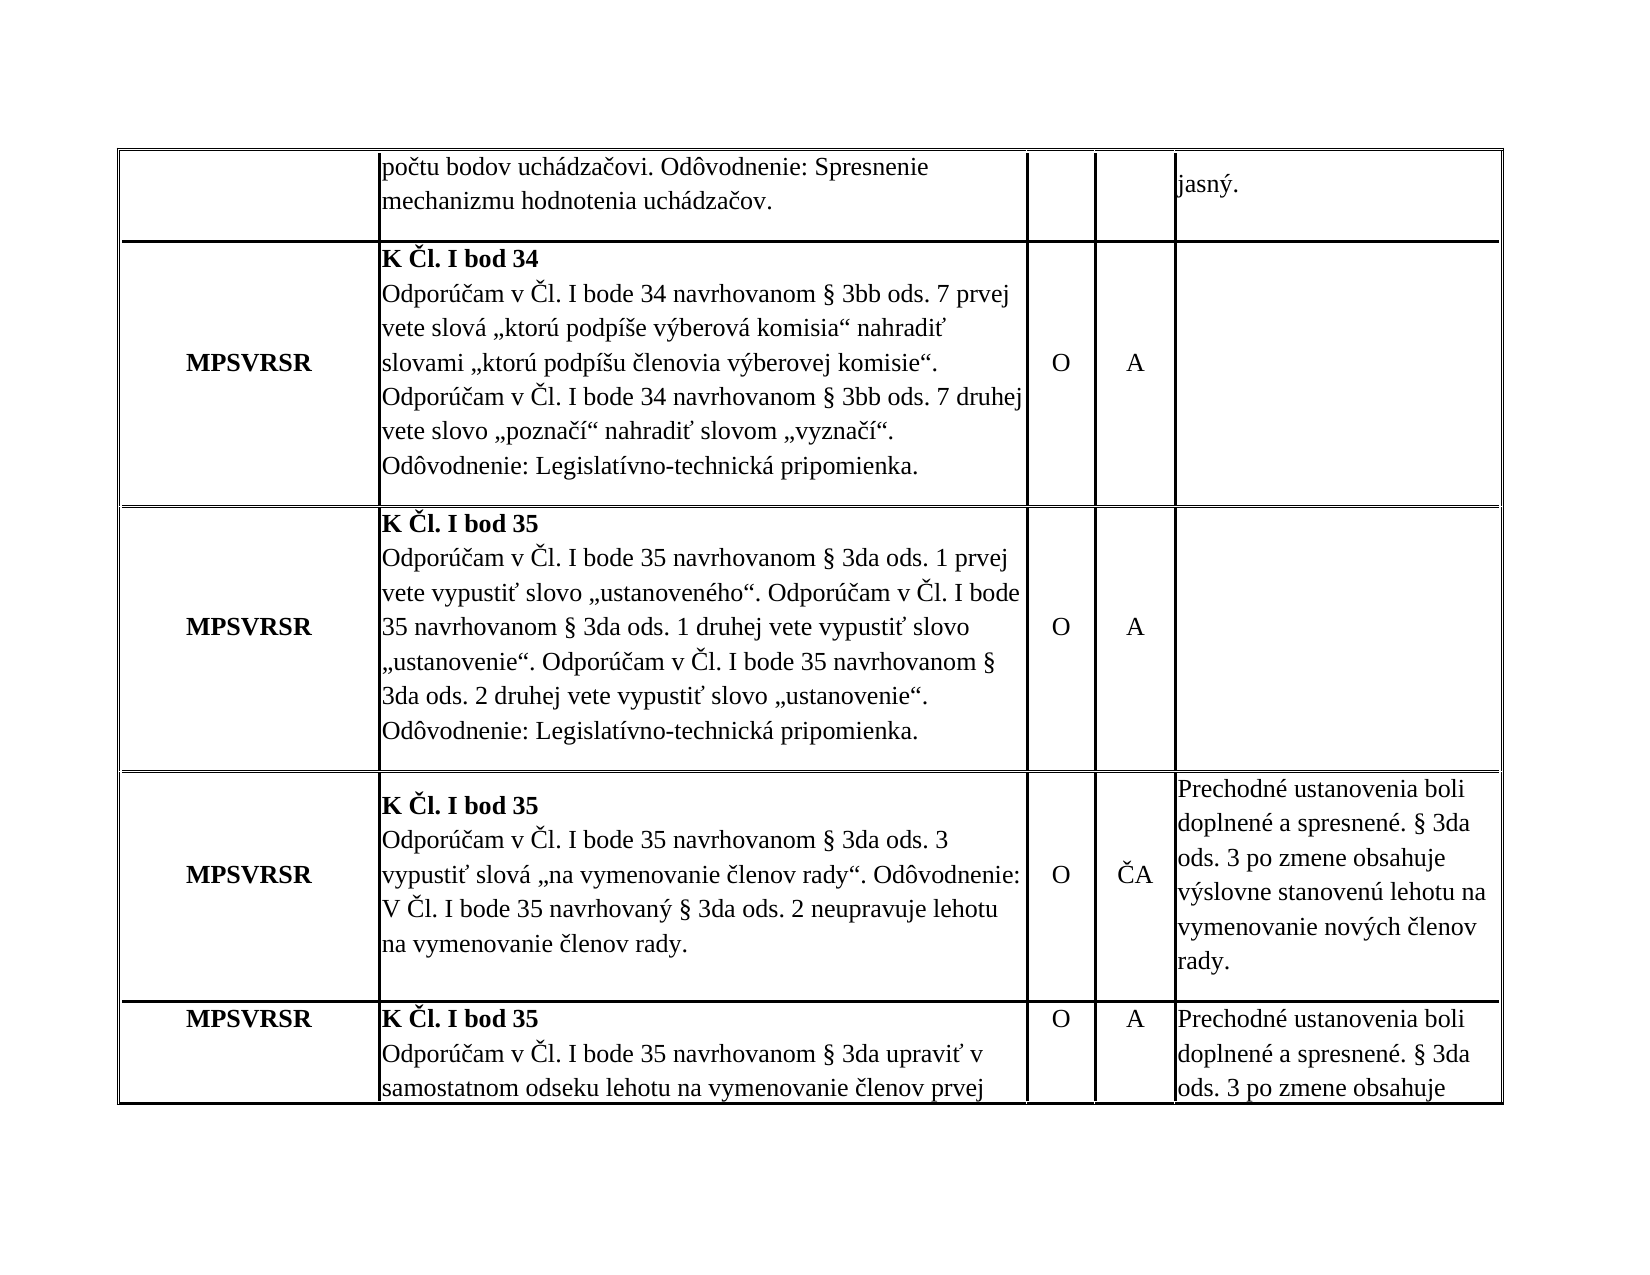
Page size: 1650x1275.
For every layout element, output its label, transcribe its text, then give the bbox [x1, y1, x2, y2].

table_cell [1175, 151, 1501, 240]
table_cell [1175, 505, 1502, 769]
table_cell Prechodné ustanovenia boli doplnené a spresnené. § 3da ods. 3 po zmene obsahuje výslovne stanovenú lehotu na vymenovanie nových členov rady. [1177, 770, 1501, 1000]
table_cell O [1029, 243, 1094, 505]
table_cell MPSVRSR [120, 1000, 379, 1102]
table_cell N [1095, 149, 1175, 240]
table_cell O [1029, 773, 1094, 1000]
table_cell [379, 1003, 1027, 1102]
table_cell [379, 149, 1027, 240]
table_cell K Čl. I bod 35 Odporúčam v Čl. I bode 35 navrhovanom § 3da ods. 3 vypustiť slová „na vymenovanie členov rady“. Odôvodnenie: V Čl. I bode 35 navrhovaný § 3da ods. 2 neupravuje lehotu na vymenovanie členov rady. [381, 773, 1026, 1000]
table_cell MPSVRSR [120, 240, 378, 505]
table_cell K Čl. I bod 34 Odporúčam v Čl. I bode 34 navrhovanom § 3bb ods. 7 prvej vete slová „ktorú podpíše výberová komisia“ nahradiť slovami „ktorú podpíšu členovia výberovej komisie“. Odporúčam v Čl. I bode 34 navrhovanom § 3bb ods. 7 druhej vete slovo „poznačí“ nahradiť slovom „vyznačí“. Odôvodnenie: Legislatívno-technická pripomienka. [381, 243, 1026, 505]
table_cell K Čl. I bod 35 Odporúčam v Čl. I bode 35 navrhovanom § 3da ods. 1 prvej vete vypustiť slovo „ustanoveného“. Odporúčam v Čl. I bode 35 navrhovanom § 3da ods. 1 druhej vete vypustiť slovo „ustanovenie“. Odporúčam v Čl. I bode 35 navrhovanom § 3da ods. 2 druhej vete vypustiť slovo „ustanovenie“. Odôvodnenie: Legislatívno-technická pripomienka. [381, 508, 1026, 769]
table_cell MPSVRSR [118, 505, 379, 769]
table_cell O [1027, 149, 1095, 240]
table_cell A [1097, 243, 1174, 505]
table_cell O [1029, 508, 1094, 769]
table_cell A [1097, 508, 1174, 769]
table_cell MPSVRSR [120, 770, 378, 1000]
table_cell O [1027, 1003, 1095, 1102]
table_cell [1177, 240, 1501, 505]
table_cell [1175, 1000, 1501, 1102]
table_cell ČA [1097, 773, 1174, 1000]
table_cell A [1095, 1003, 1175, 1102]
table_cell MPSVRSR [120, 151, 379, 240]
